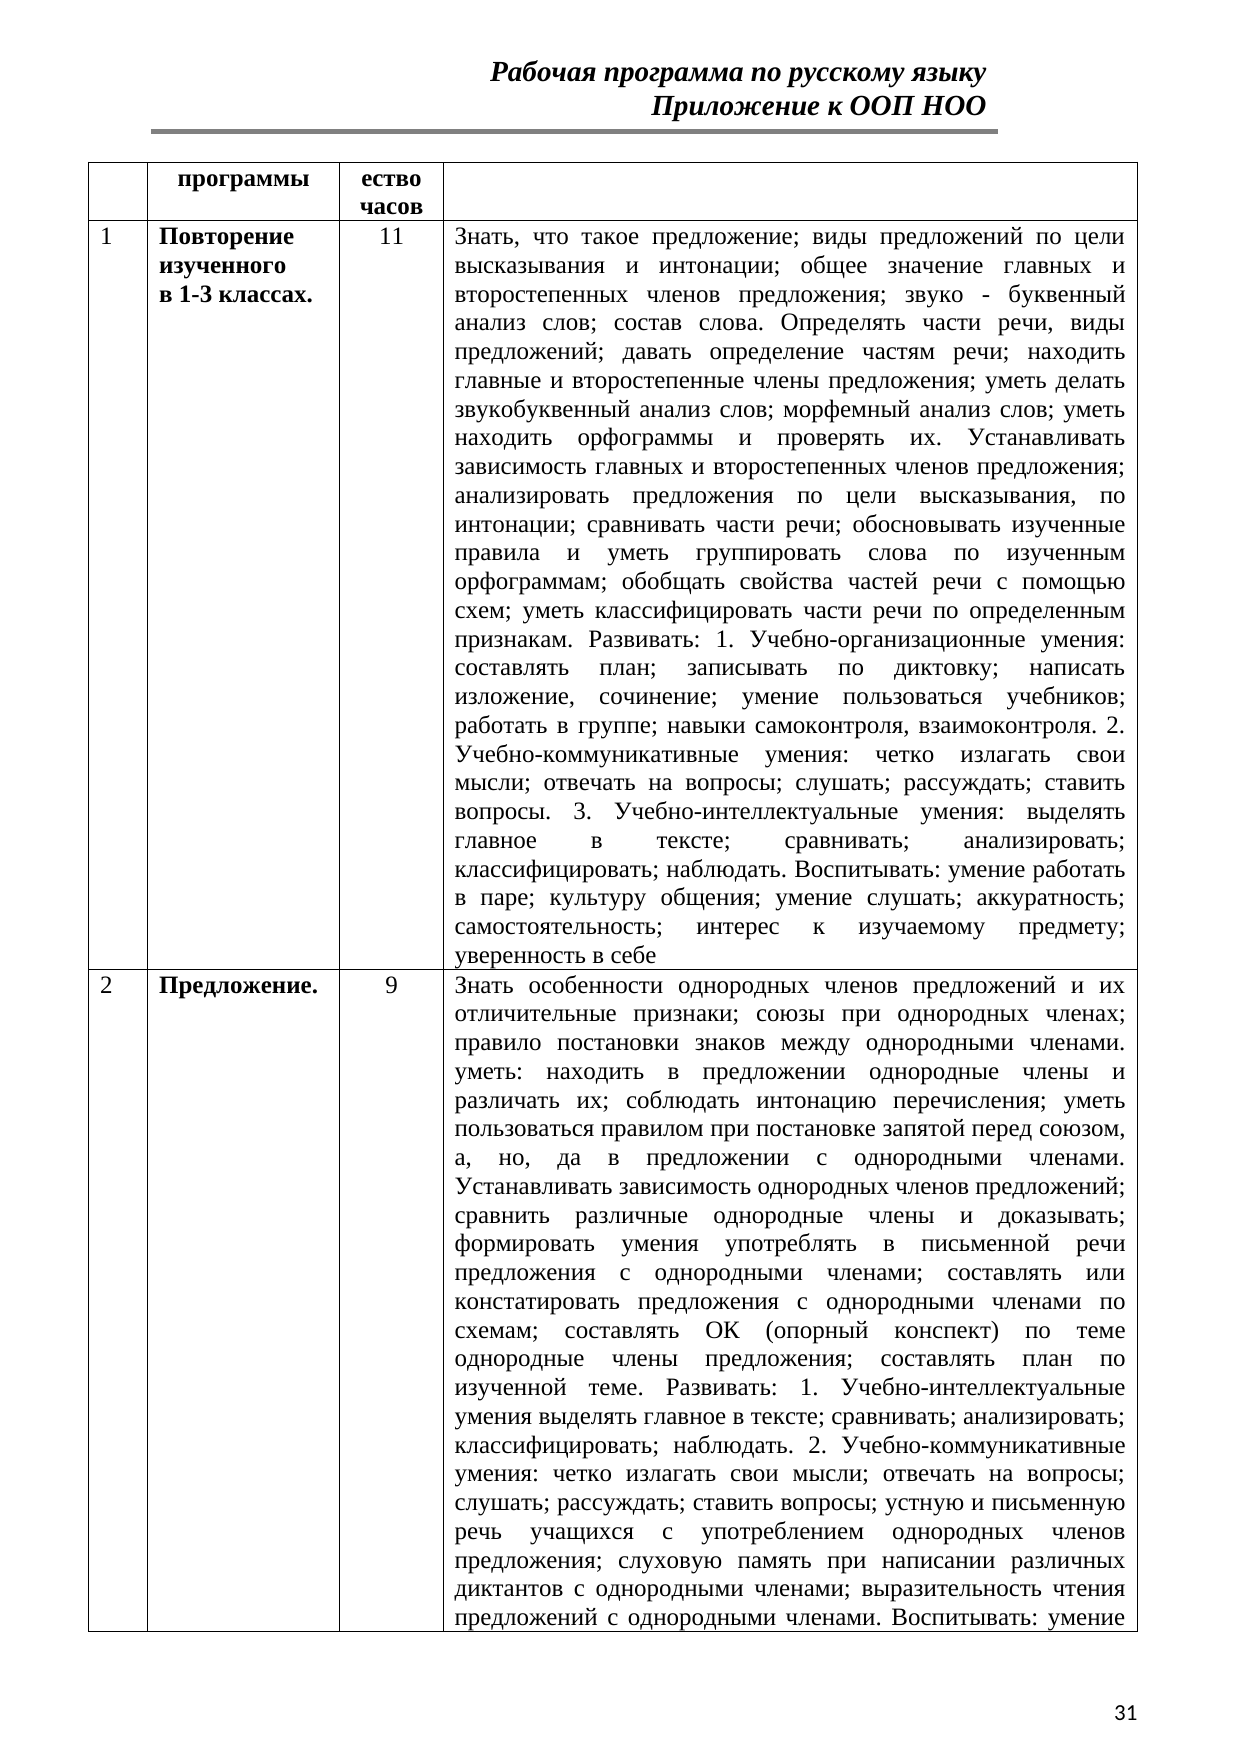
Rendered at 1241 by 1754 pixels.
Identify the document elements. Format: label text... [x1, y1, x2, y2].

table_cell Предложение. [148, 970, 339, 1631]
table_cell Повторение изученного в 1-3 классах. [148, 221, 339, 969]
table_cell 11 [340, 221, 443, 969]
table_header Темы программы [148, 163, 339, 220]
table_header № [89, 163, 147, 220]
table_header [444, 163, 1137, 220]
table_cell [444, 970, 1137, 1631]
table_cell 9 [340, 970, 443, 1631]
table_cell Знать, что такое предложение; виды предложений по цели высказывания и интонации; общее значение главных и второстепенных членов предложения; звуко - буквенный анализ слов; состав слова. Определять части речи, виды предложений; давать определение частям речи; находить главные и второстепенные члены предложения; уметь делать звукобуквенный анализ слов; морфемный анализ слов; уметь находить орфограммы и проверять их. Устанавливать зависимость главных и второстепенных членов предложения; анализировать предложения по цели высказывания, по интонации; сравнивать части речи; обосновывать изученные правила и уметь группировать слова по изученным орфограммам; обобщать свойства частей речи с помощью схем; уметь классифицировать части речи по определенным признакам. Развивать: 1. Учебно-организационные умения: составлять план; записывать по диктовку; написать изложение, сочинение; умение пользоваться учебников; работать в группе; навыки самоконтроля, взаимоконтроля. 2. Учебно-коммуникативные умения: четко излагать свои мысли; отвечать на вопросы; слушать; рассуждать; ставить вопросы. 3. Учебно-интеллектуальные умения: выделять главное в тексте; сравнивать; анализировать; классифицировать; наблюдать. Воспитывать: умение работать в паре; культуру общения; умение слушать; аккуратность; самостоятельность; интерес к изучаемому предмету; уверенность в себе [444, 221, 1137, 969]
table_cell 2 [89, 970, 147, 1631]
table_cell 1 [89, 221, 147, 969]
table_header Количество часов [340, 163, 443, 220]
